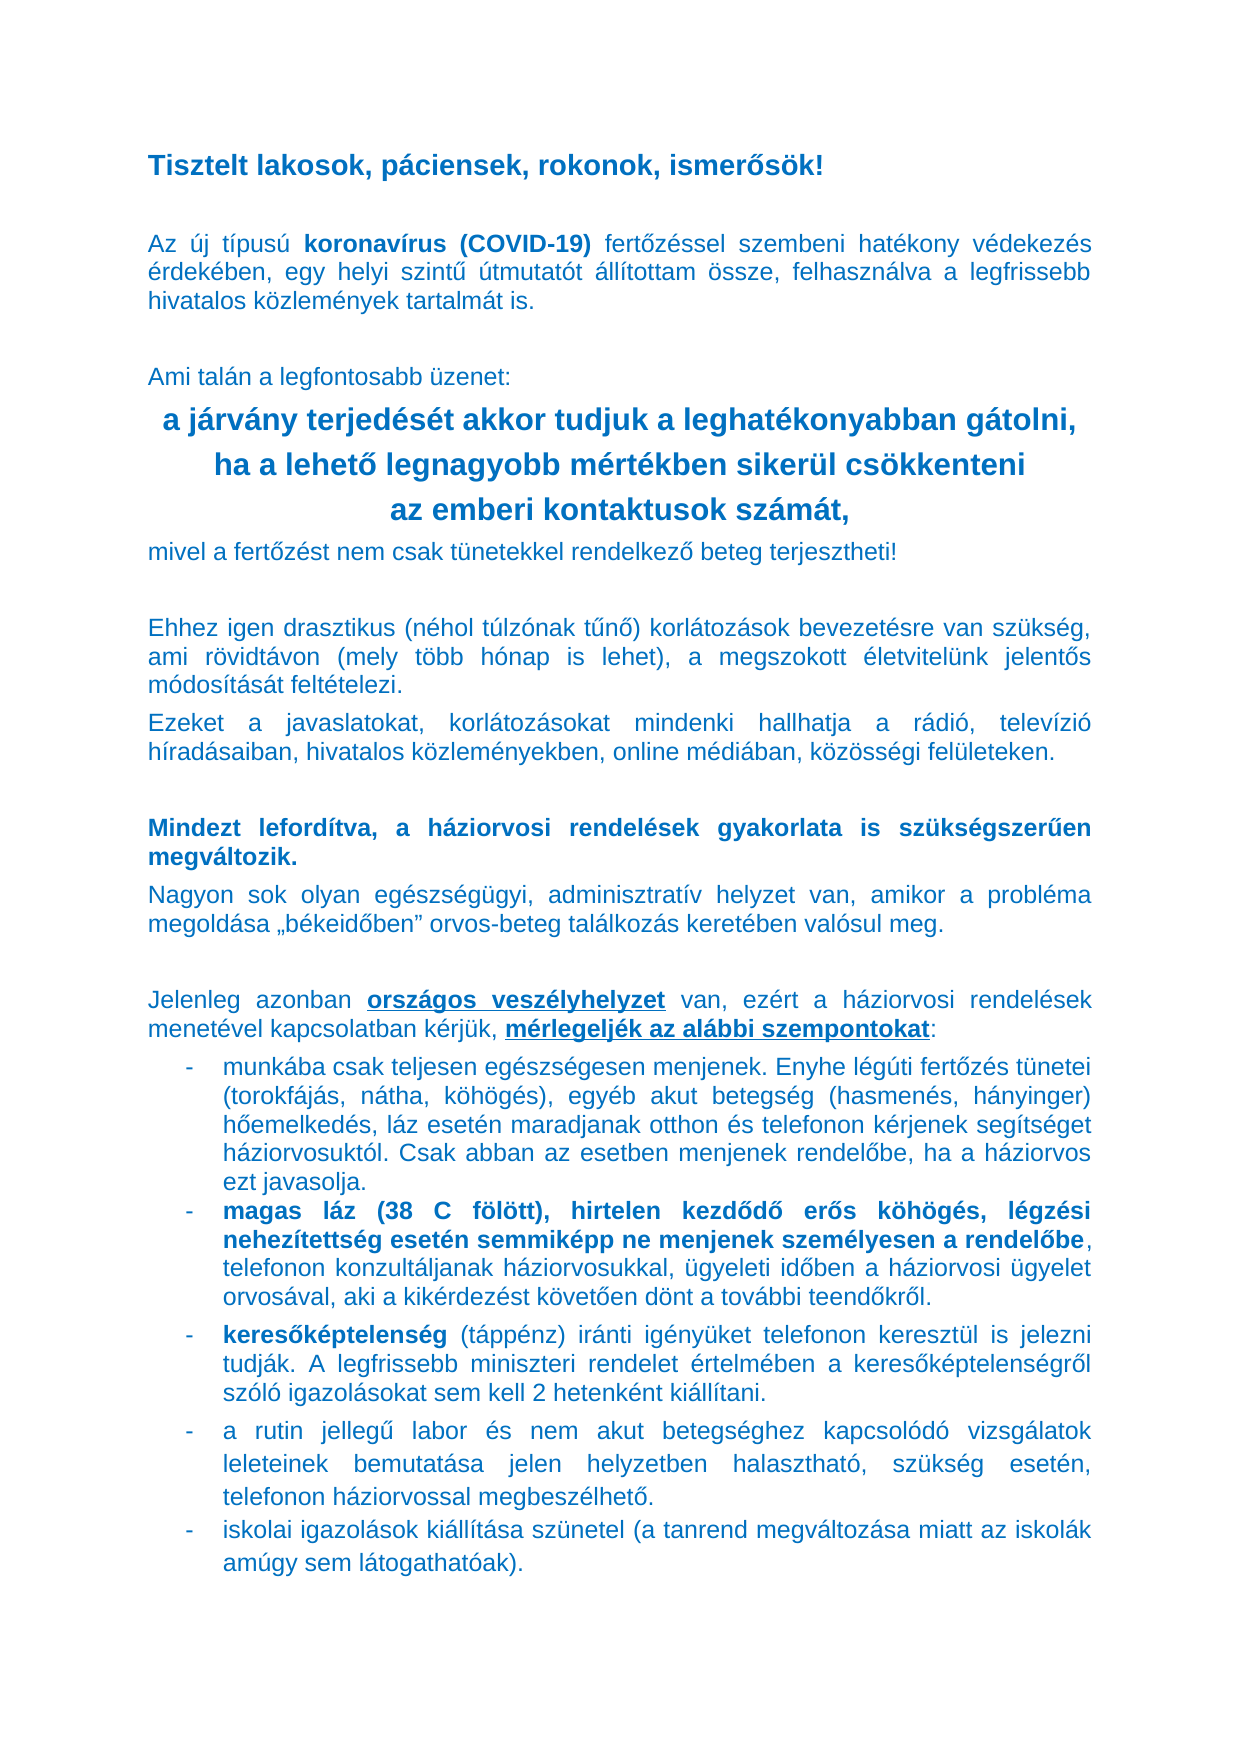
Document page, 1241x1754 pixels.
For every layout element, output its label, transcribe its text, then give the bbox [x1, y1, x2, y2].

text mivel a fertőzést nem csak tünetekkel rendelkező beteg terjesztheti! [148, 536, 1093, 565]
text Jelenleg azonban országos veszélyhelyzet van, ezért a háziorvosi rendelések menetével kapcsolatban kérjük, mérlegeljék az alábbi szempontokat: [148, 985, 1093, 1043]
text Ezeket a javaslatokat, korlátozásokat mindenki hallhatja a rádió, televízió híradásaiban, hivatalos közleményekben, online médiában, közösségi felületeken. [148, 708, 1093, 766]
list keresőképtelenség (táppénz) iránti igényüket telefonon keresztül is jelezni tudják. A legfrissebb miniszteri rendelet értelmében a keresőképtelenségről szóló igazolásokat sem kell 2 hetenként kiállítani. [185, 1320, 1093, 1406]
text a járvány terjedését akkor tudjuk a leghatékonyabban gátolni, [148, 401, 1093, 436]
list a rutin jellegű labor és nem akut betegséghez kapcsolódó vizsgálatok leleteinek bemutatása jelen helyzetben halasztható, szükség esetén, telefonon háziorvossal megbeszélhető. [185, 1416, 1093, 1511]
text ha a lehető legnagyobb mértékben sikerül csökkenteni [148, 446, 1093, 482]
list munkába csak teljesen egészségesen menjenek. Enyhe légúti fertőzés tünetei (torokfájás, nátha, köhögés), egyéb akut betegség (hasmenés, hányinger) hőemelkedés, láz esetén maradjanak otthon és telefonon kérjenek segítséget háziorvosuktól. Csak abban az esetben menjenek rendelőbe, ha a háziorvos ezt javasolja. [185, 1052, 1093, 1196]
text Nagyon sok olyan egészségügyi, adminisztratív helyzet van, amikor a probléma megoldása „békeidőben” orvos-beteg találkozás keretében valósul meg. [148, 880, 1093, 938]
text Ehhez igen drasztikus (néhol túlzónak tűnő) korlátozások bevezetésre van szükség, ami rövidtávon (mely több hónap is lehet), a megszokott életvitelünk jelentős módosítását feltételezi. [148, 613, 1093, 699]
list magas láz (38 C fölött), hirtelen kezdődő erős köhögés, légzési nehezítettség esetén semmiképp ne menjenek személyesen a rendelőbe, telefonon konzultáljanak háziorvosukkal, ügyeleti időben a háziorvosi ügyelet orvosával, aki a kikérdezést követően dönt a további teendőkről. [185, 1196, 1093, 1311]
text Mindezt lefordítva, a háziorvosi rendelések gyakorlata is szükségszerűen megváltozik. [148, 813, 1093, 871]
text Ami talán a legfontosabb üzenet: [148, 362, 1093, 391]
text Az új típusú koronavírus (COVID-19) fertőzéssel szembeni hatékony védekezés érdekében, egy helyi szintű útmutatót állítottam össze, felhasználva a legfrissebb hivatalos közlemények tartalmát is. [148, 229, 1093, 315]
text Tisztelt lakosok, páciensek, rokonok, ismerősök! [148, 148, 1093, 181]
list iskolai igazolások kiállítása szünetel (a tanrend megváltozása miatt az iskolák amúgy sem látogathatóak). [185, 1515, 1093, 1577]
text az emberi kontaktusok számát, [148, 491, 1093, 527]
